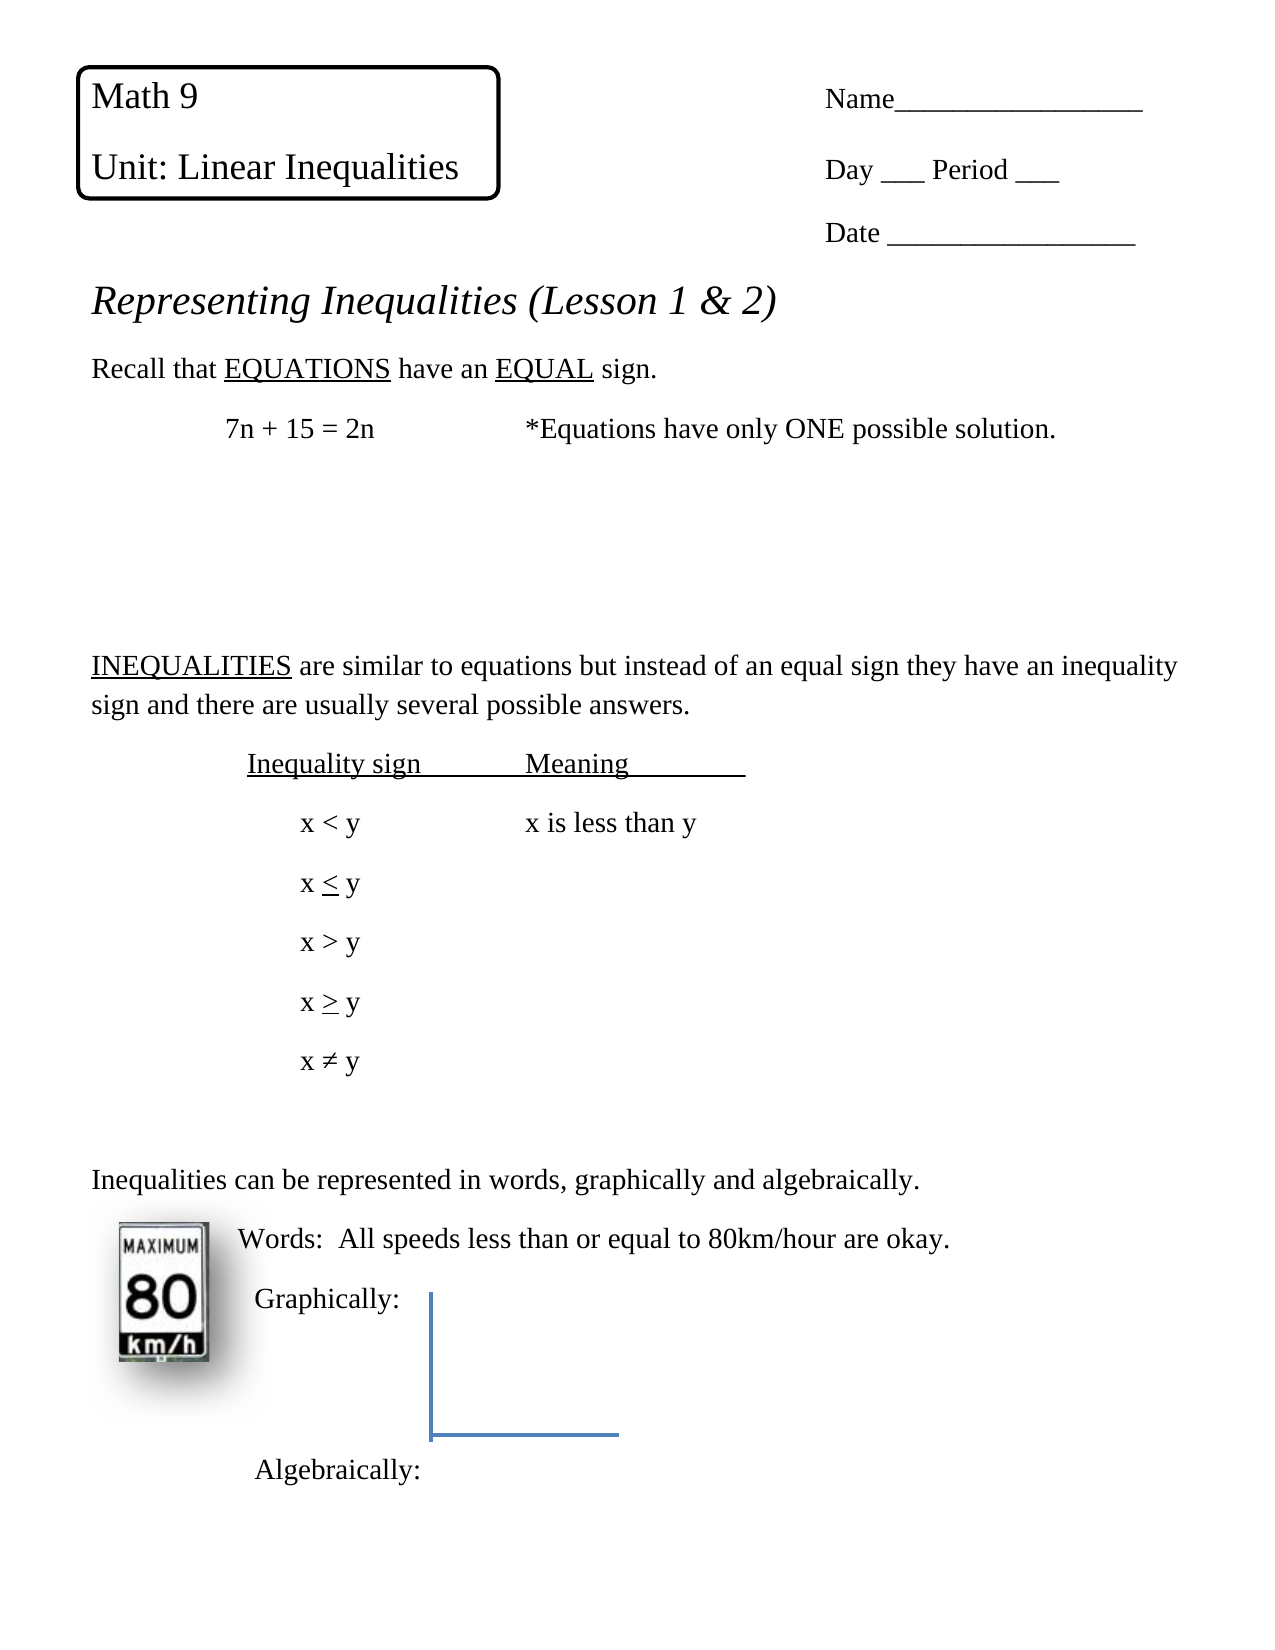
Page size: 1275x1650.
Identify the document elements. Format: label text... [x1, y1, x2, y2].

text Math 9 Name_________________ [91, 74, 496, 117]
text x < y [91, 865, 1213, 898]
text 7n + 15 = 2n *Equations have only ONE possible solution. [91, 411, 1213, 444]
text Math 9 Name_________________ [500, 74, 1213, 117]
text Date _________________ [91, 215, 1213, 248]
text Unit: Linear Inequalities Day ___ Period ___ [91, 144, 496, 187]
text Representing Inequalities (Lesson 1 & 2) [91, 276, 1213, 323]
text Recall that EQUATIONS have an EQUAL sign. [91, 351, 1213, 385]
picture [118, 1222, 210, 1362]
text Unit: Linear Inequalities Day ___ Period ___ [501, 144, 1213, 187]
text x ≠ y [91, 1043, 1213, 1077]
list Words: All speeds less than or equal to 80km/hour are okay. [243, 1221, 1213, 1255]
text Inequality sign Meaning________ [91, 746, 1213, 780]
text Inequalities can be represented in words, graphically and algebraically. [91, 1162, 1213, 1195]
text INEQUALITIES are similar to equations but instead of an equal sign they have an inequality sign and there are usually several possible answers. [91, 648, 1213, 720]
text x > y [91, 924, 1213, 958]
text Algebraically: [225, 1452, 1213, 1486]
text x < y x is less than y [91, 806, 1213, 839]
text Graphically: [260, 1281, 1213, 1314]
text x > y [91, 984, 1213, 1017]
